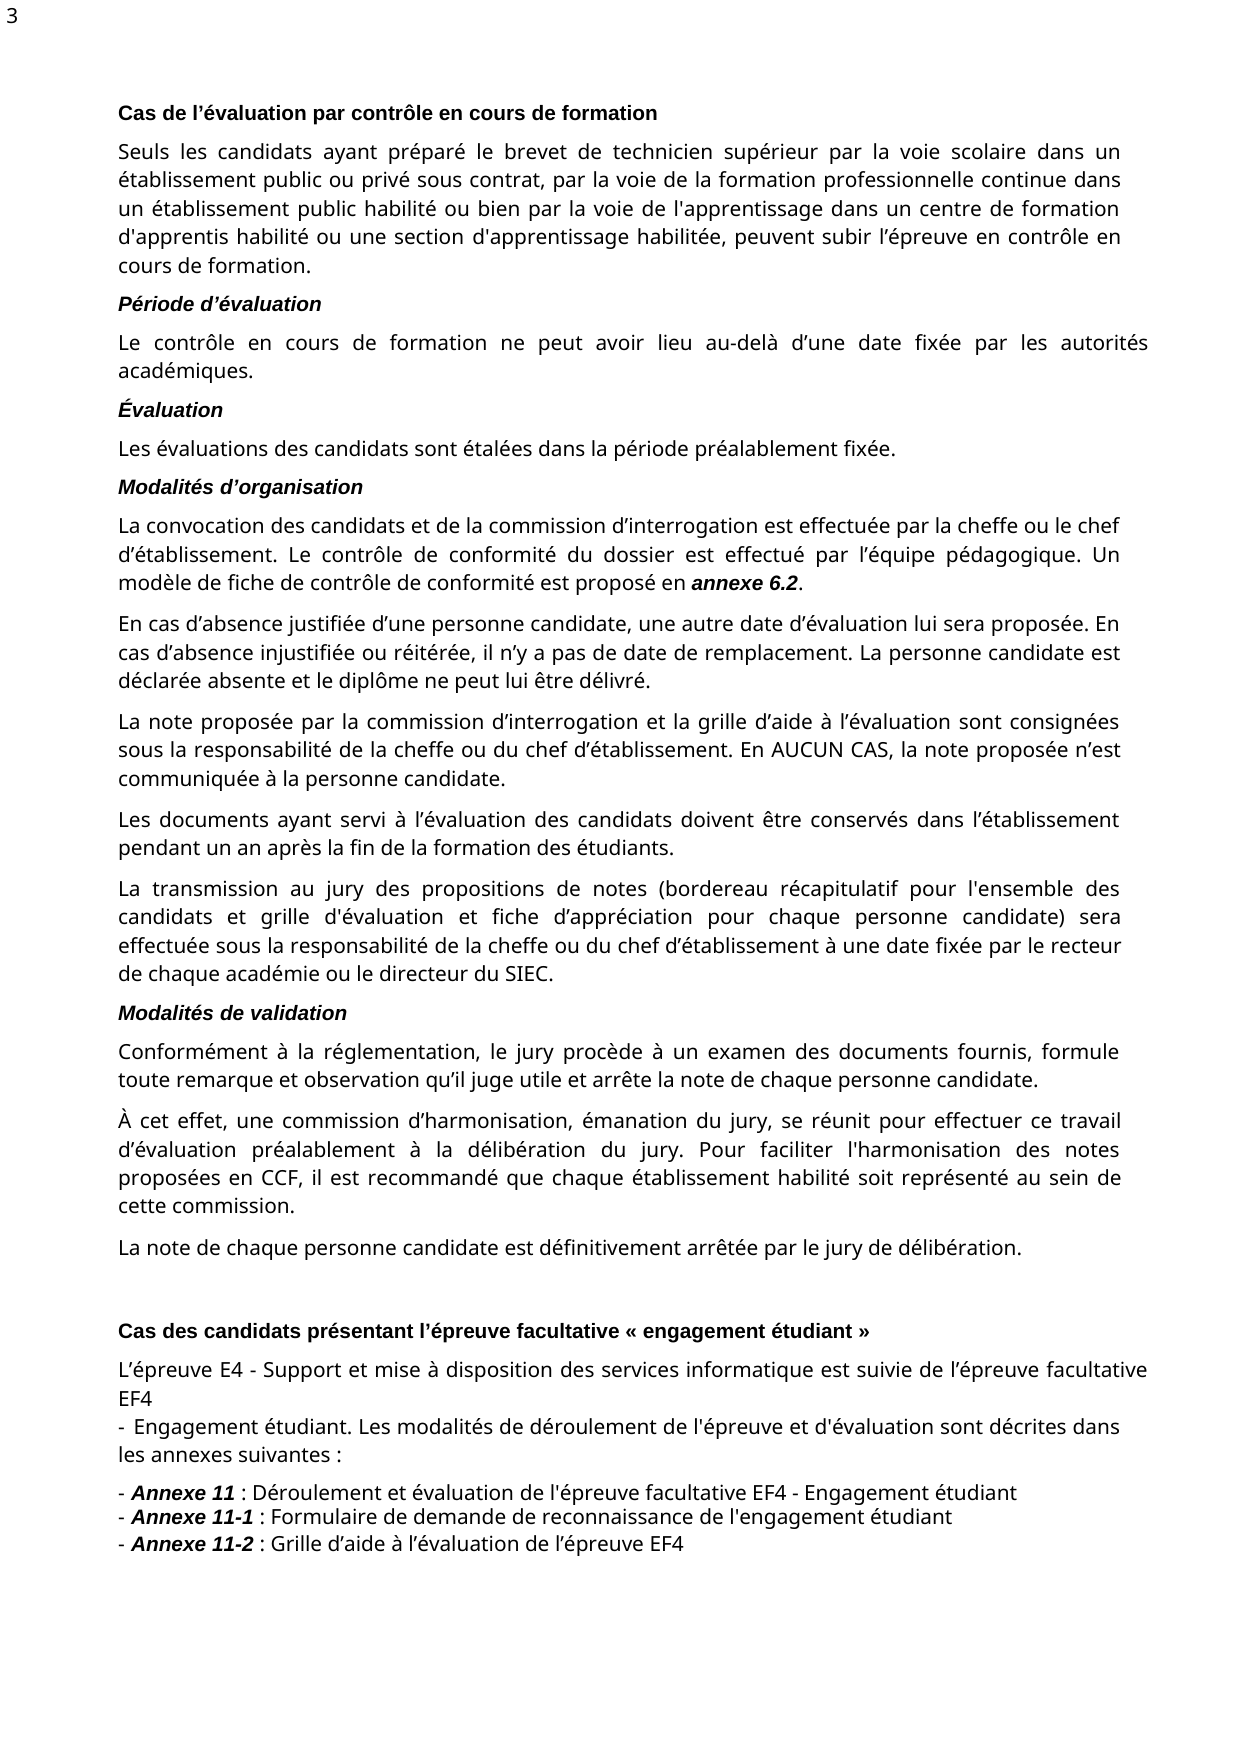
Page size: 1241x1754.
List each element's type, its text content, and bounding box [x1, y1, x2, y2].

text La transmission au jury des propositions de notes (bordereau récapitulatif pour l'ensemble des candidats et grille d'évaluation et fiche d’appréciation pour chaque personne candidate) sera effectuée sous la responsabilité de la cheffe ou du chef d’établissement à une date fixée par le recteur de chaque académie ou le directeur du SIEC. [118, 874, 1122, 988]
subtitle Période d’évaluation [118, 292, 1148, 316]
list Annexe 11-1 : Formulaire de demande de reconnaissance de l'engagement étudiant [118, 1505, 1148, 1529]
text Les évaluations des candidats sont étalées dans la période préalablement fixée. [118, 434, 1148, 462]
text Le contrôle en cours de formation ne peut avoir lieu au-delà d’une date fixée par les autorités académiques. [118, 328, 1148, 385]
text La note proposée par la commission d’interrogation et la grille d’aide à l’évaluation sont consignées sous la responsabilité de la cheffe ou du chef d’établissement. En AUCUN CAS, la note proposée n’est communiquée à la personne candidate. [118, 707, 1122, 792]
text L’épreuve E4 - Support et mise à disposition des services informatique est suivie de l’épreuve facultative EF4 [118, 1355, 1148, 1412]
text Conformément à la réglementation, le jury procède à un examen des documents fournis, formule toute remarque et observation qu’il juge utile et arrête la note de chaque personne candidate. [118, 1037, 1121, 1094]
list Engagement étudiant. Les modalités de déroulement de l'épreuve et d'évaluation sont décrites dans les annexes suivantes : [118, 1412, 1121, 1469]
subtitle Modalités de validation [118, 1001, 1148, 1024]
subtitle Cas des candidats présentant l’épreuve facultative « engagement étudiant » [118, 1319, 1148, 1343]
text À cet effet, une commission d’harmonisation, émanation du jury, se réunit pour effectuer ce travail d’évaluation préalablement à la délibération du jury. Pour faciliter l'harmonisation des notes proposées en CCF, il est recommandé que chaque établissement habilité soit représenté au sein de cette commission. [118, 1106, 1121, 1220]
subtitle Cas de l’évaluation par contrôle en cours de formation [118, 101, 1148, 124]
list Annexe 11 : Déroulement et évaluation de l'épreuve facultative EF4 - Engagement étudiant [118, 1482, 1148, 1505]
subtitle Modalités d’organisation [118, 475, 1148, 499]
list Annexe 11-2 : Grille d’aide à l’évaluation de l’épreuve EF4 [118, 1529, 1148, 1558]
text La convocation des candidats et de la commission d’interrogation est effectuée par la cheffe ou le chef d’établissement. Le contrôle de conformité du dossier est effectué par l’équipe pédagogique. Un modèle de fiche de contrôle de conformité est proposé en annexe 6.2. [118, 511, 1122, 597]
text En cas d’absence justifiée d’une personne candidate, une autre date d’évaluation lui sera proposée. En cas d’absence injustifiée ou réitérée, il n’y a pas de date de remplacement. La personne candidate est déclarée absente et le diplôme ne peut lui être délivré. [118, 609, 1122, 694]
subtitle Évaluation [118, 397, 1148, 421]
text La note de chaque personne candidate est définitivement arrêtée par le jury de délibération. [118, 1233, 1148, 1261]
text Seuls les candidats ayant préparé le brevet de technicien supérieur par la voie scolaire dans un établissement public ou privé sous contrat, par la voie de la formation professionnelle continue dans un établissement public habilité ou bien par la voie de l'apprentissage dans un centre de formation d'apprentis habilité ou une section d'apprentissage habilitée, peuvent subir l’épreuve en contrôle en cours de formation. [118, 137, 1121, 279]
text Les documents ayant servi à l’évaluation des candidats doivent être conservés dans l’établissement pendant un an après la fin de la formation des étudiants. [118, 805, 1121, 862]
